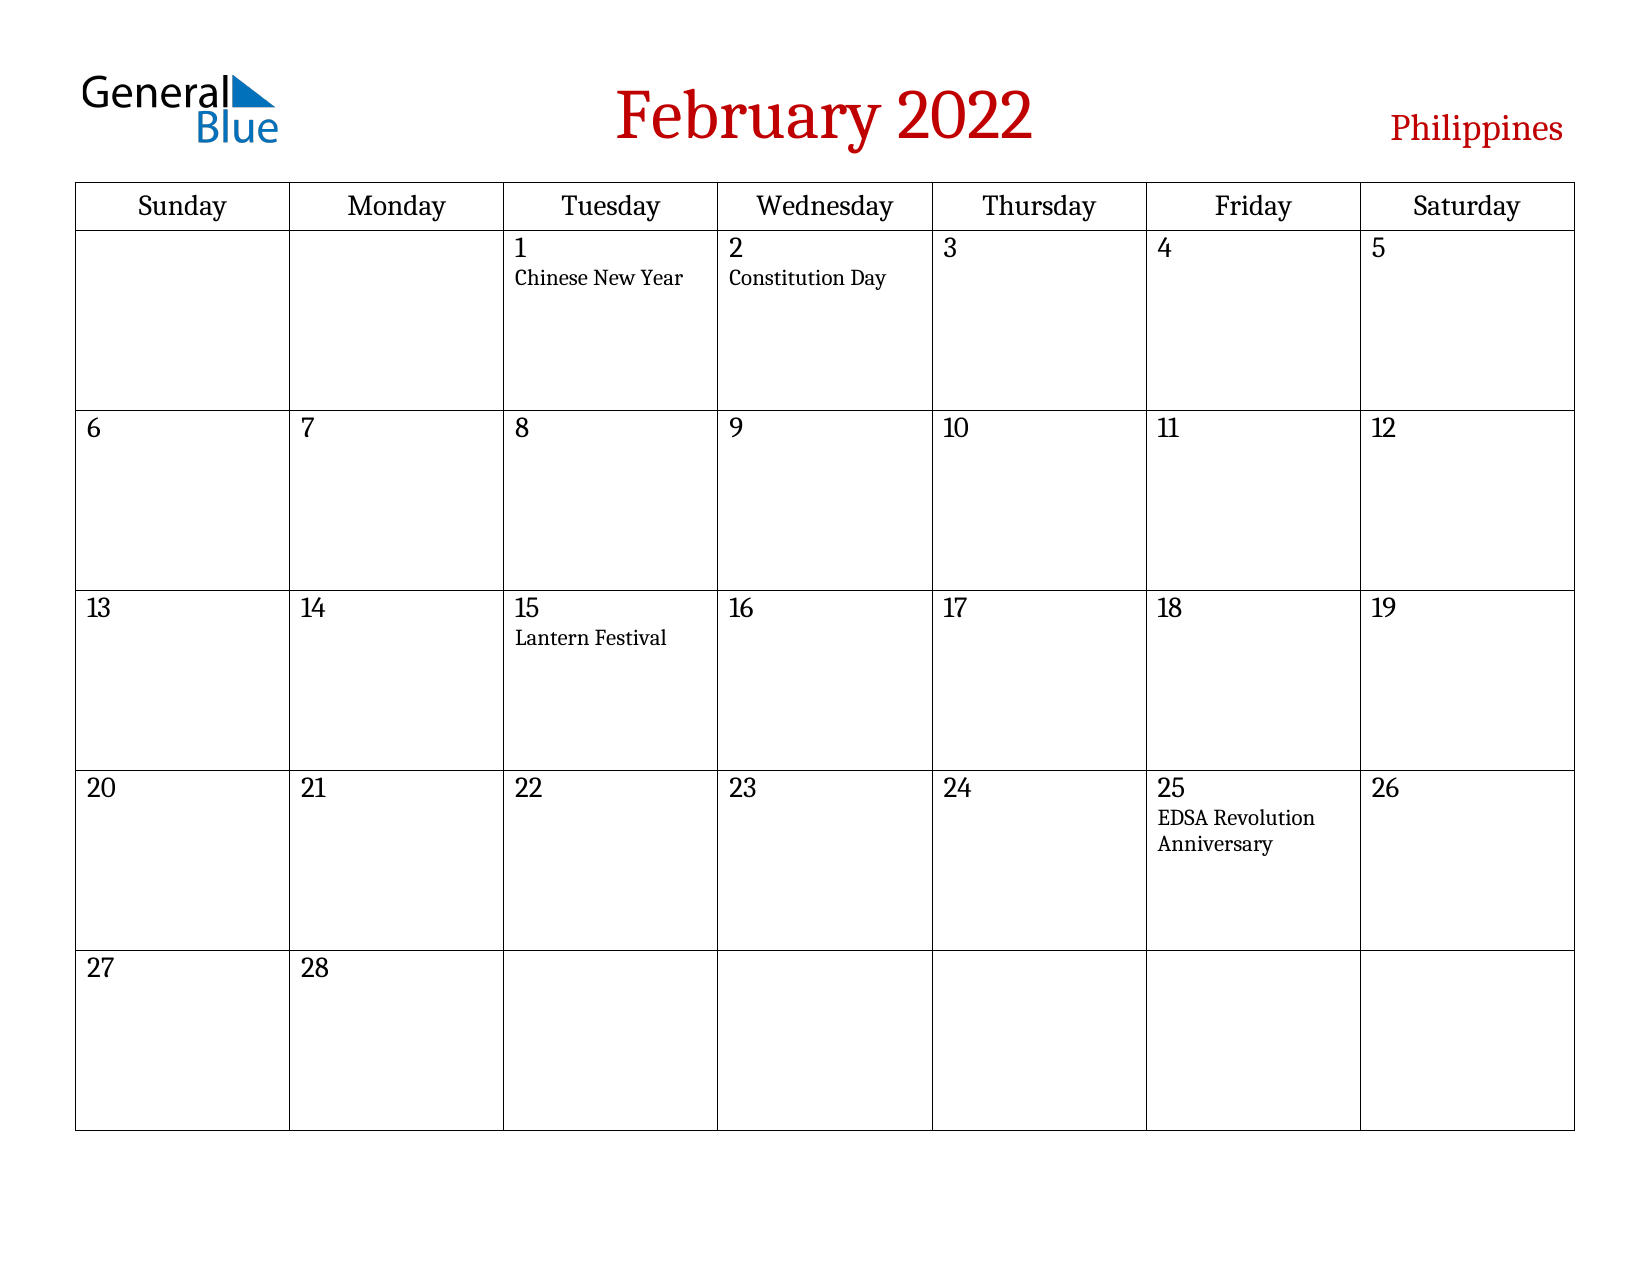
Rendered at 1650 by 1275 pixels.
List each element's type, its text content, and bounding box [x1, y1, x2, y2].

table_cell 5 [1361, 231, 1574, 264]
table_cell [1147, 625, 1360, 770]
table_cell Saturday [1361, 183, 1574, 230]
table_cell [1147, 985, 1360, 1130]
table_cell [76, 805, 289, 950]
table_cell Chinese New Year [504, 265, 717, 410]
table_header Philippines [1146, 75, 1574, 182]
table_cell [1361, 445, 1574, 590]
table_cell Constitution Day [718, 265, 932, 410]
table_cell 28 [290, 951, 503, 985]
table_cell [718, 951, 932, 985]
table_cell 25 [1147, 771, 1360, 805]
table_cell Thursday [933, 183, 1146, 230]
table_cell 15 [504, 591, 717, 625]
table_cell [504, 951, 717, 985]
table_cell [1361, 265, 1574, 410]
table_cell 8 [504, 411, 717, 444]
table_cell [718, 805, 932, 950]
table_cell [290, 231, 503, 264]
table_cell [718, 985, 932, 1130]
table_cell 13 [76, 591, 289, 625]
table_cell 17 [933, 591, 1146, 625]
table_cell 10 [933, 411, 1146, 444]
table_cell 19 [1361, 591, 1574, 625]
table_header February 2022 [504, 75, 1146, 182]
table_cell 2 [718, 231, 932, 264]
table_cell Tuesday [504, 183, 717, 230]
table_cell 14 [290, 591, 503, 625]
table_cell [290, 985, 503, 1130]
table_header [76, 75, 503, 182]
table_cell 11 [1147, 411, 1360, 444]
table_cell [1147, 265, 1360, 410]
table_cell [76, 625, 289, 770]
table_cell 16 [718, 591, 932, 625]
picture [82, 75, 278, 143]
table_cell [933, 265, 1146, 410]
table_cell Monday [290, 183, 503, 230]
table_cell [1361, 951, 1574, 985]
table_cell Wednesday [718, 183, 932, 230]
table_cell [76, 985, 289, 1130]
table_cell 20 [76, 771, 289, 805]
table_cell 3 [933, 231, 1146, 264]
table_cell [1147, 445, 1360, 590]
table_cell 26 [1361, 771, 1574, 805]
table_cell 27 [76, 951, 289, 985]
table_cell [1361, 625, 1574, 770]
table_cell [290, 805, 503, 950]
table_cell Sunday [76, 183, 289, 230]
table_cell [504, 445, 717, 590]
table_cell 9 [718, 411, 932, 444]
table_cell 21 [290, 771, 503, 805]
table_cell [76, 231, 289, 264]
table_cell 23 [718, 771, 932, 805]
table_cell [76, 445, 289, 590]
table_cell [933, 985, 1146, 1130]
table_cell [933, 951, 1146, 985]
table_cell [718, 625, 932, 770]
table_cell 6 [76, 411, 289, 444]
table_cell [1361, 805, 1574, 950]
table_cell [290, 445, 503, 590]
table_cell EDSA Revolution Anniversary [1147, 805, 1360, 950]
table_cell 7 [290, 411, 503, 444]
table_cell 18 [1147, 591, 1360, 625]
table_cell [933, 805, 1146, 950]
table_cell [504, 985, 717, 1130]
table_cell 12 [1361, 411, 1574, 444]
table_cell [933, 445, 1146, 590]
table_cell [1147, 951, 1360, 985]
table_cell Lantern Festival [504, 625, 717, 770]
table_cell 1 [504, 231, 717, 264]
table_cell [504, 805, 717, 950]
table_cell [290, 265, 503, 410]
table_cell 22 [504, 771, 717, 805]
table_cell 24 [933, 771, 1146, 805]
table_cell [1361, 985, 1574, 1130]
table_cell [718, 445, 932, 590]
table_cell [290, 625, 503, 770]
table_cell [933, 625, 1146, 770]
table_cell [76, 265, 289, 410]
table_cell 4 [1147, 231, 1360, 264]
table_cell Friday [1147, 183, 1360, 230]
